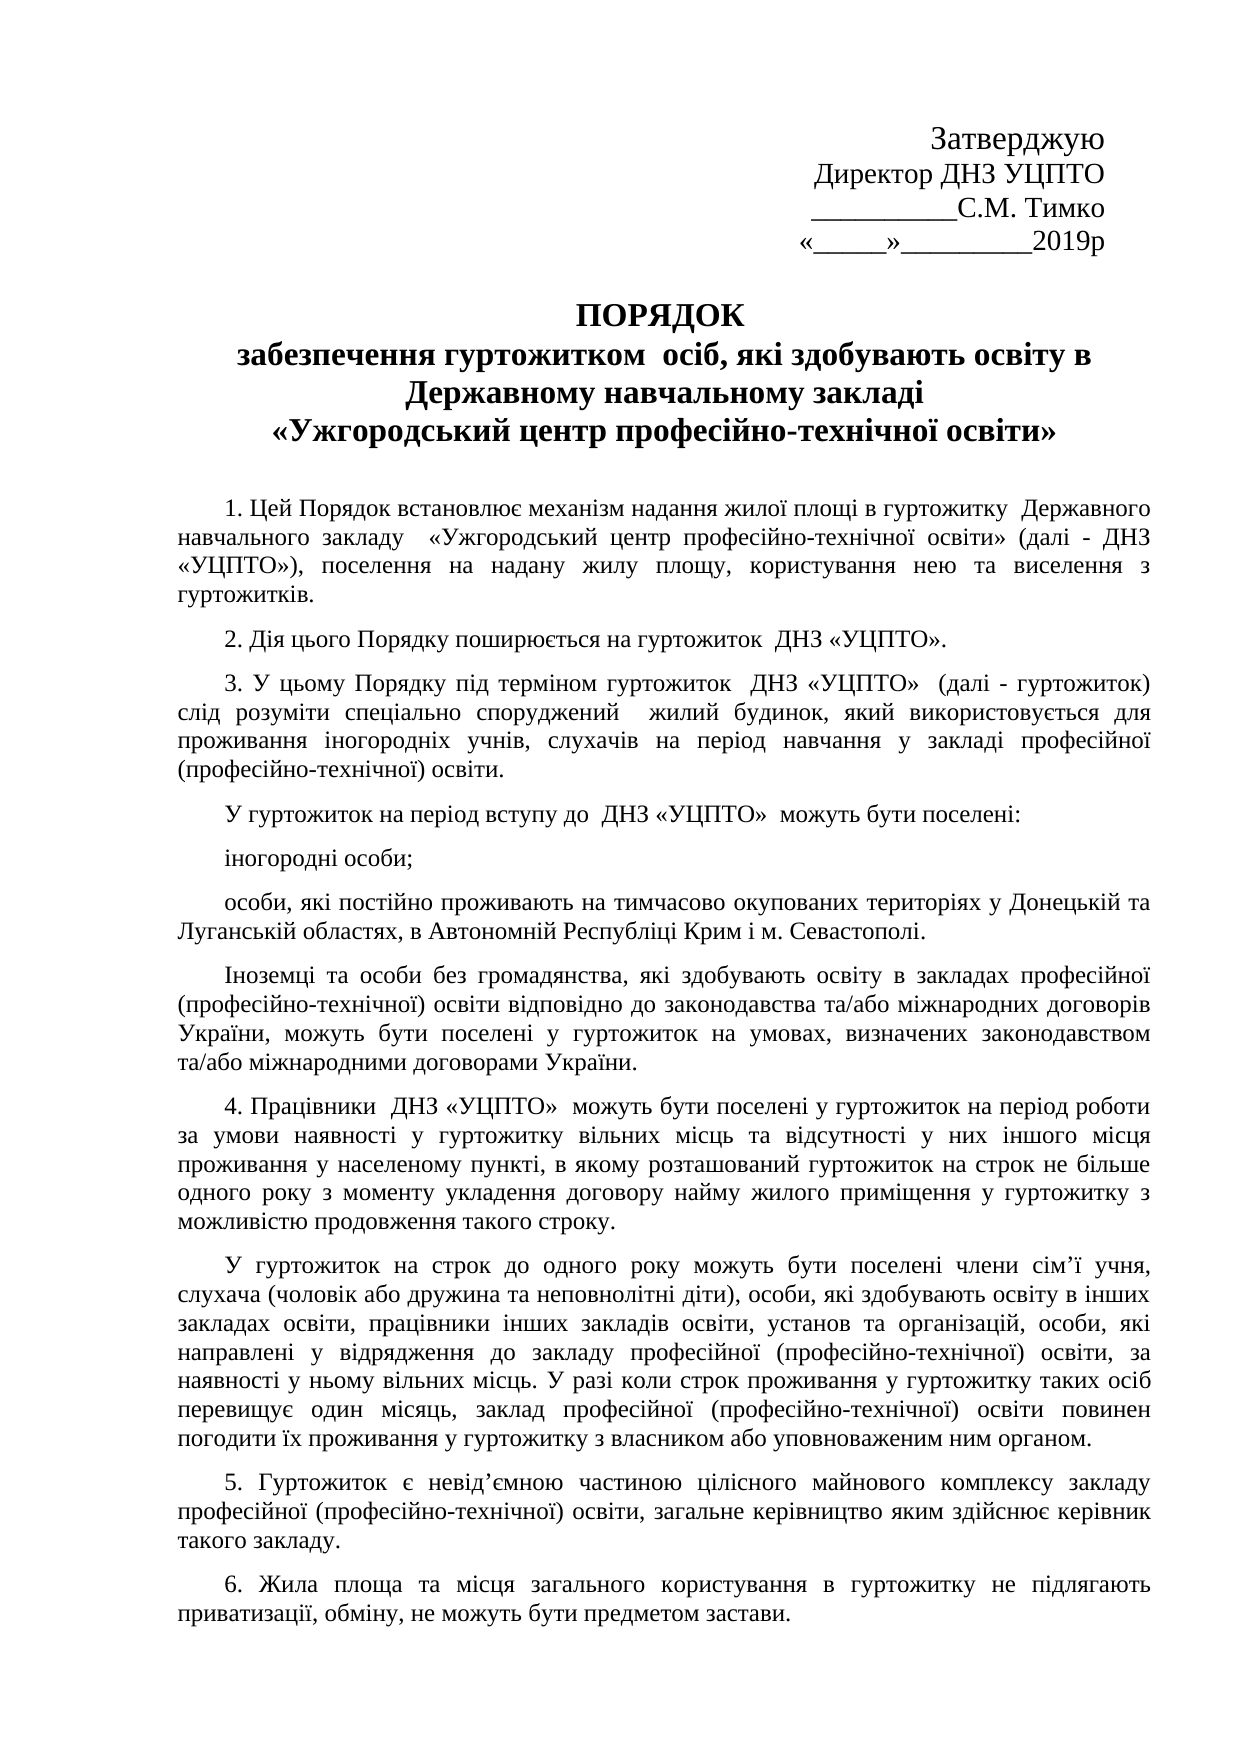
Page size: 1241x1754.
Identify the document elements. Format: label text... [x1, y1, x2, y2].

text «_____»_________2019р [224, 223, 1105, 257]
text Директор ДНЗ УЦПТО [224, 156, 1105, 190]
text «Ужгородський центр професійно-технічної освіти» [224, 410, 1105, 449]
text іногородні особи; [177, 843, 1152, 872]
text 4. Працівники ДНЗ «УЦПТО» можуть бути поселені у гуртожиток на період роботи за умови наявності у гуртожитку вільних місць та відсутності у них іншого місця проживання у населеному пункті, в якому розташований гуртожиток на строк не більше одного року з моменту укладення договору найму жилого приміщення у гуртожитку з можливістю продовження такого строку. [177, 1091, 1152, 1235]
text Затверджую [224, 118, 1105, 156]
text 6. Жила площа та місця загального користування в гуртожитку не підлягають приватизації, обміну, не можуть бути предметом застави. [177, 1569, 1152, 1627]
text Іноземці та особи без громадянства, які здобувають освіту в закладах професійної (професійно-технічної) освіти відповідно до законодавства та/або міжнародних договорів України, можуть бути поселені у гуртожиток на умовах, визначених законодавством та/або міжнародними договорами України. [177, 961, 1152, 1076]
text __________С.М. Тимко [224, 190, 1105, 223]
text 5. Гуртожиток є невід’ємною частиною цілісного майнового комплексу закладу професійної (професійно-технічної) освіти, загальне керівництво яким здійснює керівник такого закладу. [177, 1467, 1152, 1554]
text 1. Цей Порядок встановлює механізм надання жилої площі в гуртожитку Державного навчального закладу «Ужгородський центр професійно-технічної освіти» (далі - ДНЗ «УЦПТО»), поселення на надану жилу площу, користування нею та виселення з гуртожитків. [177, 493, 1152, 608]
text У гуртожиток на період вступу до ДНЗ «УЦПТО» можуть бути поселені: [177, 799, 1152, 827]
text особи, які постійно проживають на тимчасово окупованих територіях у Донецькій та Луганській областях, в Автономній Республіці Крим і м. Севастополі. [177, 887, 1152, 945]
text У гуртожиток на строк до одного року можуть бути поселені члени сім’ї учня, слухача (чоловік або дружина та неповнолітні діти), особи, які здобувають освіту в інших закладах освіти, працівники інших закладів освіти, установ та організацій, особи, які направлені у відрядження до закладу професійної (професійно-технічної) освіти, за наявності у ньому вільних місць. У разі коли строк проживання у гуртожитку таких осіб перевищує один місяць, заклад професійної (професійно-технічної) освіти повинен погодити їх проживання у гуртожитку з власником або уповноваженим ним органом. [177, 1251, 1152, 1452]
text 3. У цьому Порядку під терміном гуртожиток ДНЗ «УЦПТО» (далі - гуртожиток) слід розуміти спеціально споруджений жилий будинок, який використовується для проживання іногородніх учнів, слухачів на період навчання у закладі професійної (професійно-технічної) освіти. [177, 668, 1152, 783]
text ПОРЯДОК забезпечення гуртожитком осіб, які здобувають освіту в Державному навчальному закладі [224, 295, 1105, 410]
text 2. Дія цього Порядку поширюється на гуртожиток ДНЗ «УЦПТО». [177, 624, 1152, 652]
